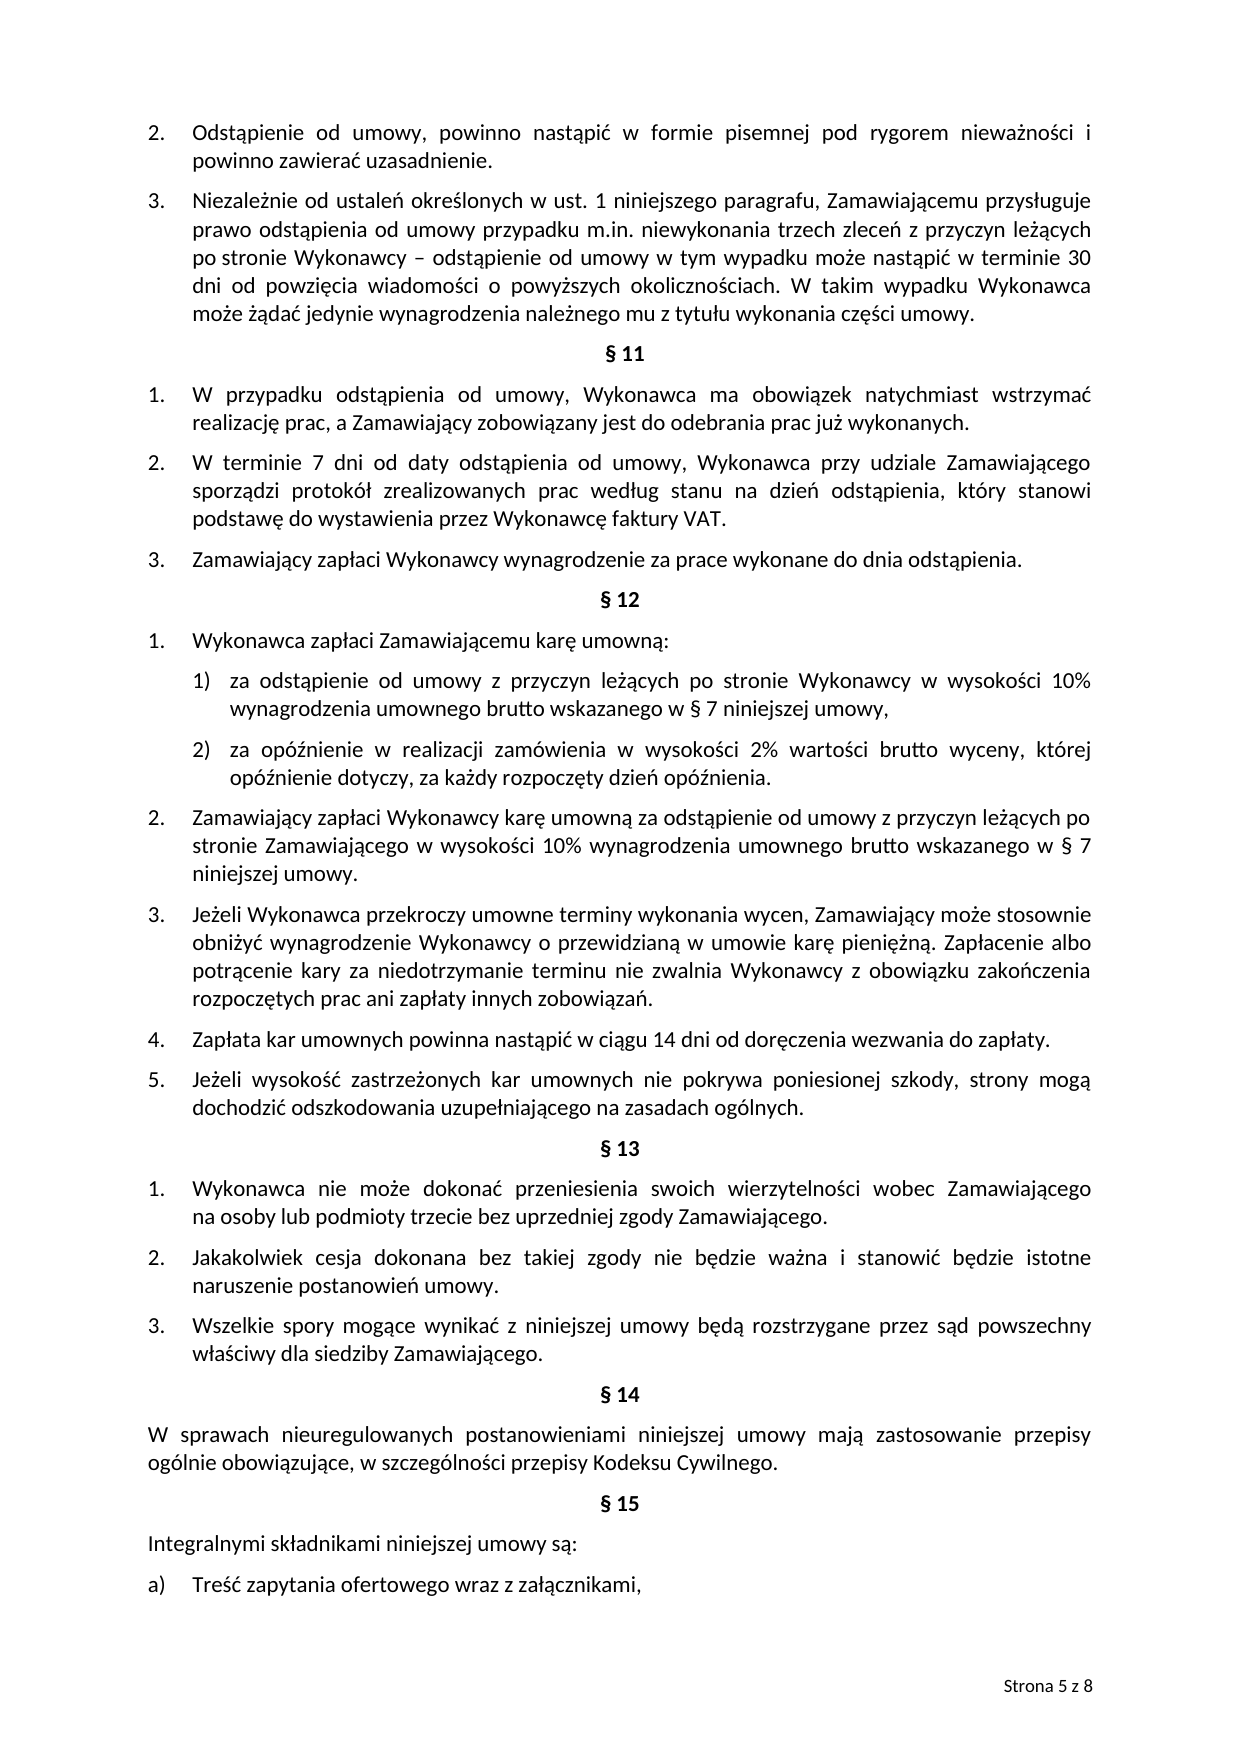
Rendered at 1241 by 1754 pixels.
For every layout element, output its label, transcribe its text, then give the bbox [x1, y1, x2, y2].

text W sprawach nieuregulowanych postanowieniami niniejszej umowy mają zastosowanie przepisy ogólnie obowiązujące, w szczególności przepisy Kodeksu Cywilnego. [148, 1420, 1093, 1476]
list Treść zapytania ofertowego wraz z załącznikami, [148, 1570, 1093, 1598]
list Jeżeli wysokość zastrzeżonych kar umownych nie pokrywa poniesionej szkody, strony mogą dochodzić odszkodowania uzupełniającego na zasadach ogólnych. [148, 1065, 1093, 1121]
list za opóźnienie w realizacji zamówienia w wysokości 2% wartości brutto wyceny, której opóźnienie dotyczy, za każdy rozpoczęty dzień opóźnienia. [192, 735, 1093, 791]
list za odstąpienie od umowy z przyczyn leżących po stronie Wykonawcy w wysokości 10% wynagrodzenia umownego brutto wskazanego w § 7 niniejszej umowy, [192, 666, 1093, 722]
text § 13 [146, 1134, 1093, 1162]
text Integralnymi składnikami niniejszej umowy są: [148, 1529, 1093, 1557]
list Wykonawca nie może dokonać przeniesienia swoich wierzytelności wobec Zamawiającego na osoby lub podmioty trzecie bez uprzedniej zgody Zamawiającego. [148, 1174, 1093, 1230]
list W terminie 7 dni od daty odstąpienia od umowy, Wykonawca przy udziale Zamawiającego sporządzi protokół zrealizowanych prac według stanu na dzień odstąpienia, który stanowi podstawę do wystawienia przez Wykonawcę faktury VAT. [148, 448, 1093, 532]
list Jeżeli Wykonawca przekroczy umowne terminy wykonania wycen, Zamawiający może stosownie obniżyć wynagrodzenie Wykonawcy o przewidzianą w umowie karę pieniężną. Zapłacenie albo potrącenie kary za niedotrzymanie terminu nie zwalnia Wykonawcy z obowiązku zakończenia rozpoczętych prac ani zapłaty innych zobowiązań. [148, 900, 1093, 1012]
text § 15 [146, 1489, 1093, 1517]
list Odstąpienie od umowy, powinno nastąpić w formie pisemnej pod rygorem nieważności i powinno zawierać uzasadnienie. [148, 118, 1093, 174]
list Zamawiający zapłaci Wykonawcy karę umowną za odstąpienie od umowy z przyczyn leżących po stronie Zamawiającego w wysokości 10% wynagrodzenia umownego brutto wskazanego w § 7 niniejszej umowy. [148, 803, 1093, 888]
list Zapłata kar umownych powinna nastąpić w ciągu 14 dni od doręczenia wezwania do zapłaty. [148, 1025, 1093, 1053]
list W przypadku odstąpienia od umowy, Wykonawca ma obowiązek natychmiast wstrzymać realizację prac, a Zamawiający zobowiązany jest do odebrania prac już wykonanych. [148, 380, 1093, 436]
list Zamawiający zapłaci Wykonawcy wynagrodzenie za prace wykonane do dnia odstąpienia. [148, 545, 1093, 573]
list Wszelkie spory mogące wynikać z niniejszej umowy będą rozstrzygane przez sąd powszechny właściwy dla siedziby Zamawiającego. [148, 1311, 1093, 1367]
text § 14 [146, 1380, 1093, 1408]
list Jakakolwiek cesja dokonana bez takiej zgody nie będzie ważna i stanowić będzie istotne naruszenie postanowień umowy. [148, 1243, 1093, 1299]
text § 11 [146, 339, 1093, 367]
list Niezależnie od ustaleń określonych w ust. 1 niniejszego paragrafu, Zamawiającemu przysługuje prawo odstąpienia od umowy przypadku m.in. niewykonania trzech zleceń z przyczyn leżących po stronie Wykonawcy – odstąpienie od umowy w tym wypadku może nastąpić w terminie 30 dni od powzięcia wiadomości o powyższych okolicznościach. W takim wypadku Wykonawca może żądać jedynie wynagrodzenia należnego mu z tytułu wykonania części umowy. [148, 187, 1093, 327]
text § 12 [146, 585, 1093, 613]
list Wykonawca zapłaci Zamawiającemu karę umowną: [148, 626, 1093, 654]
